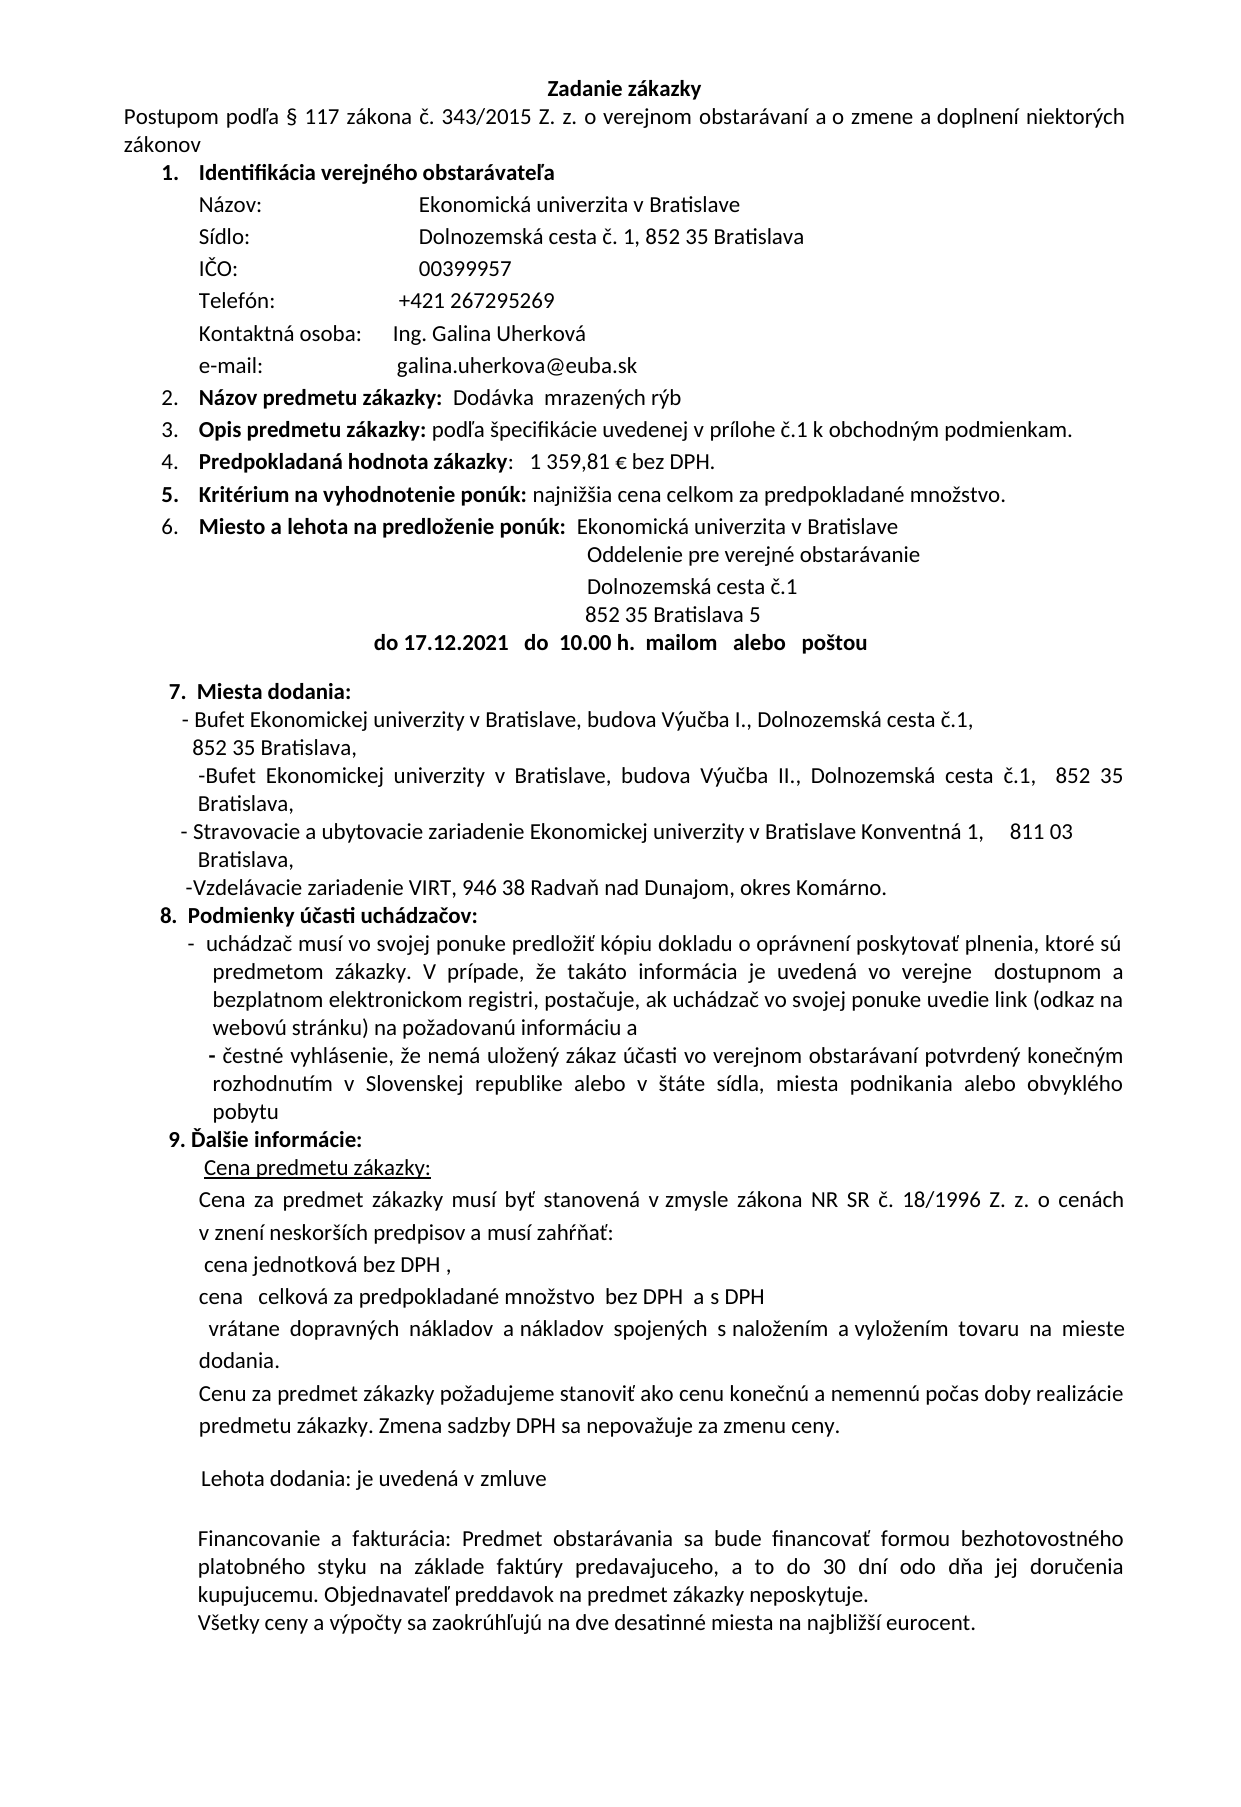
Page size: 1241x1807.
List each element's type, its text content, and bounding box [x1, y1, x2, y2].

list cena jednotková bez DPH , [199, 1250, 1125, 1278]
list Cenu za predmet zákazky požadujeme stanoviť ako cenu konečnú a nemennú počas doby realizácie predmetu zákazky. Zmena sadzby DPH sa nepovažuje za zmenu ceny. [199, 1379, 1125, 1439]
text 7. Miesta dodania: [153, 677, 1125, 705]
list Oddelenie pre verejné obstarávanie [199, 540, 1125, 568]
text 9. Ďalšie informácie: [168, 1125, 1125, 1153]
text - čestné vyhlásenie, že nemá uložený zákaz účasti vo verejnom obstarávaní potvrdený konečným rozhodnutím v Slovenskej republike alebo v štáte sídla, miesta podnikania alebo obvyklého pobytu [168, 1041, 1125, 1125]
list Cena predmetu zákazky: [199, 1153, 1125, 1181]
list Kritérium na vyhodnotenie ponúk: najnižšia cena celkom za predpokladané množstvo. [161, 480, 1125, 508]
list Cena za predmet zákazky musí byť stanovená v zmysle zákona NR SR č. 18/1996 Z. z. o cenách v znení neskorších predpisov a musí zahŕňať: [199, 1186, 1125, 1246]
text -Vzdelávacie zariadenie VIRT, 946 38 Radvaň nad Dunajom, okres Komárno. [124, 873, 1125, 901]
text - Stravovacie a ubytovacie zariadenie Ekonomickej univerzity v Bratislave Konventná 1, 811 03 Bratislava, [124, 817, 1125, 873]
list IČO: 00399957 [199, 254, 1125, 282]
list Kontaktná osoba: Ing. Galina Uherková [199, 319, 1125, 347]
list Názov predmetu zákazky: Dodávka mrazených rýb [161, 383, 1125, 411]
text Všetky ceny a výpočty sa zaokrúhľujú na dve desatinné miesta na najbližší eurocent. [198, 1608, 1125, 1636]
text - uchádzač musí vo svojej ponuke predložiť kópiu dokladu o oprávnení poskytovať plnenia, ktoré sú predmetom zákazky. V prípade, že takáto informácia je uvedená vo verejne dostupnom a bezplatnom elektronickom registri, postačuje, ak uchádzač vo svojej ponuke uvedie link (odkaz na webovú stránku) na požadovanú informáciu a [124, 929, 1125, 1041]
list Miesto a lehota na predloženie ponúk: Ekonomická univerzita v Bratislave [161, 512, 1125, 540]
list Financovanie a fakturácia: Predmet obstarávania sa bude financovať formou bezhotovostného platobného styku na základe faktúry predavajuceho, a to do 30 dní odo dňa jej doručenia kupujucemu. Objednavateľ preddavok na predmet zákazky neposkytuje. [198, 1524, 1125, 1608]
list Názov: Ekonomická univerzita v Bratislave [199, 190, 1125, 218]
list Sídlo: Dolnozemská cesta č. 1, 852 35 Bratislava [199, 222, 1125, 250]
list Identifikácia verejného obstarávateľa [161, 158, 1125, 186]
list e-mail: galina.uherkova@euba.sk [199, 351, 1125, 379]
text Postupom podľa § 117 zákona č. 343/2015 Z. z. o verejnom obstarávaní a o zmene a doplnení niektorých zákonov [124, 102, 1125, 158]
text - Bufet Ekonomickej univerzity v Bratislave, budova Výučba I., Dolnozemská cesta č.1, [161, 705, 1125, 733]
list cena celková za predpokladané množstvo bez DPH a s DPH [199, 1282, 1125, 1310]
text 8. Podmienky účasti uchádzačov: [124, 901, 1125, 929]
list Predpokladaná hodnota zákazky: 1 359,81 € bez DPH. [161, 447, 1125, 476]
list vrátane dopravných nákladov a nákladov spojených s naložením a vyložením tovaru na mieste dodania. [199, 1314, 1125, 1374]
list 852 35 Bratislava 5 [199, 600, 1125, 628]
text 852 35 Bratislava, [161, 733, 1125, 761]
text Lehota dodania: je uvedená v zmluve [124, 1464, 1125, 1492]
list Dolnozemská cesta č.1 [199, 572, 1125, 600]
list Opis predmetu zákazky: podľa špecifikácie uvedenej v prílohe č.1 k obchodným podmienkam. [161, 415, 1125, 443]
text Zadanie zákazky [124, 74, 1125, 102]
list Telefón: +421 267295269 [199, 287, 1125, 314]
text -Bufet Ekonomickej univerzity v Bratislave, budova Výučba II., Dolnozemská cesta č.1, 852 35 Bratislava, [179, 761, 1125, 817]
list do 17.12.2021 do 10.00 h. mailom alebo poštou [199, 628, 1125, 656]
